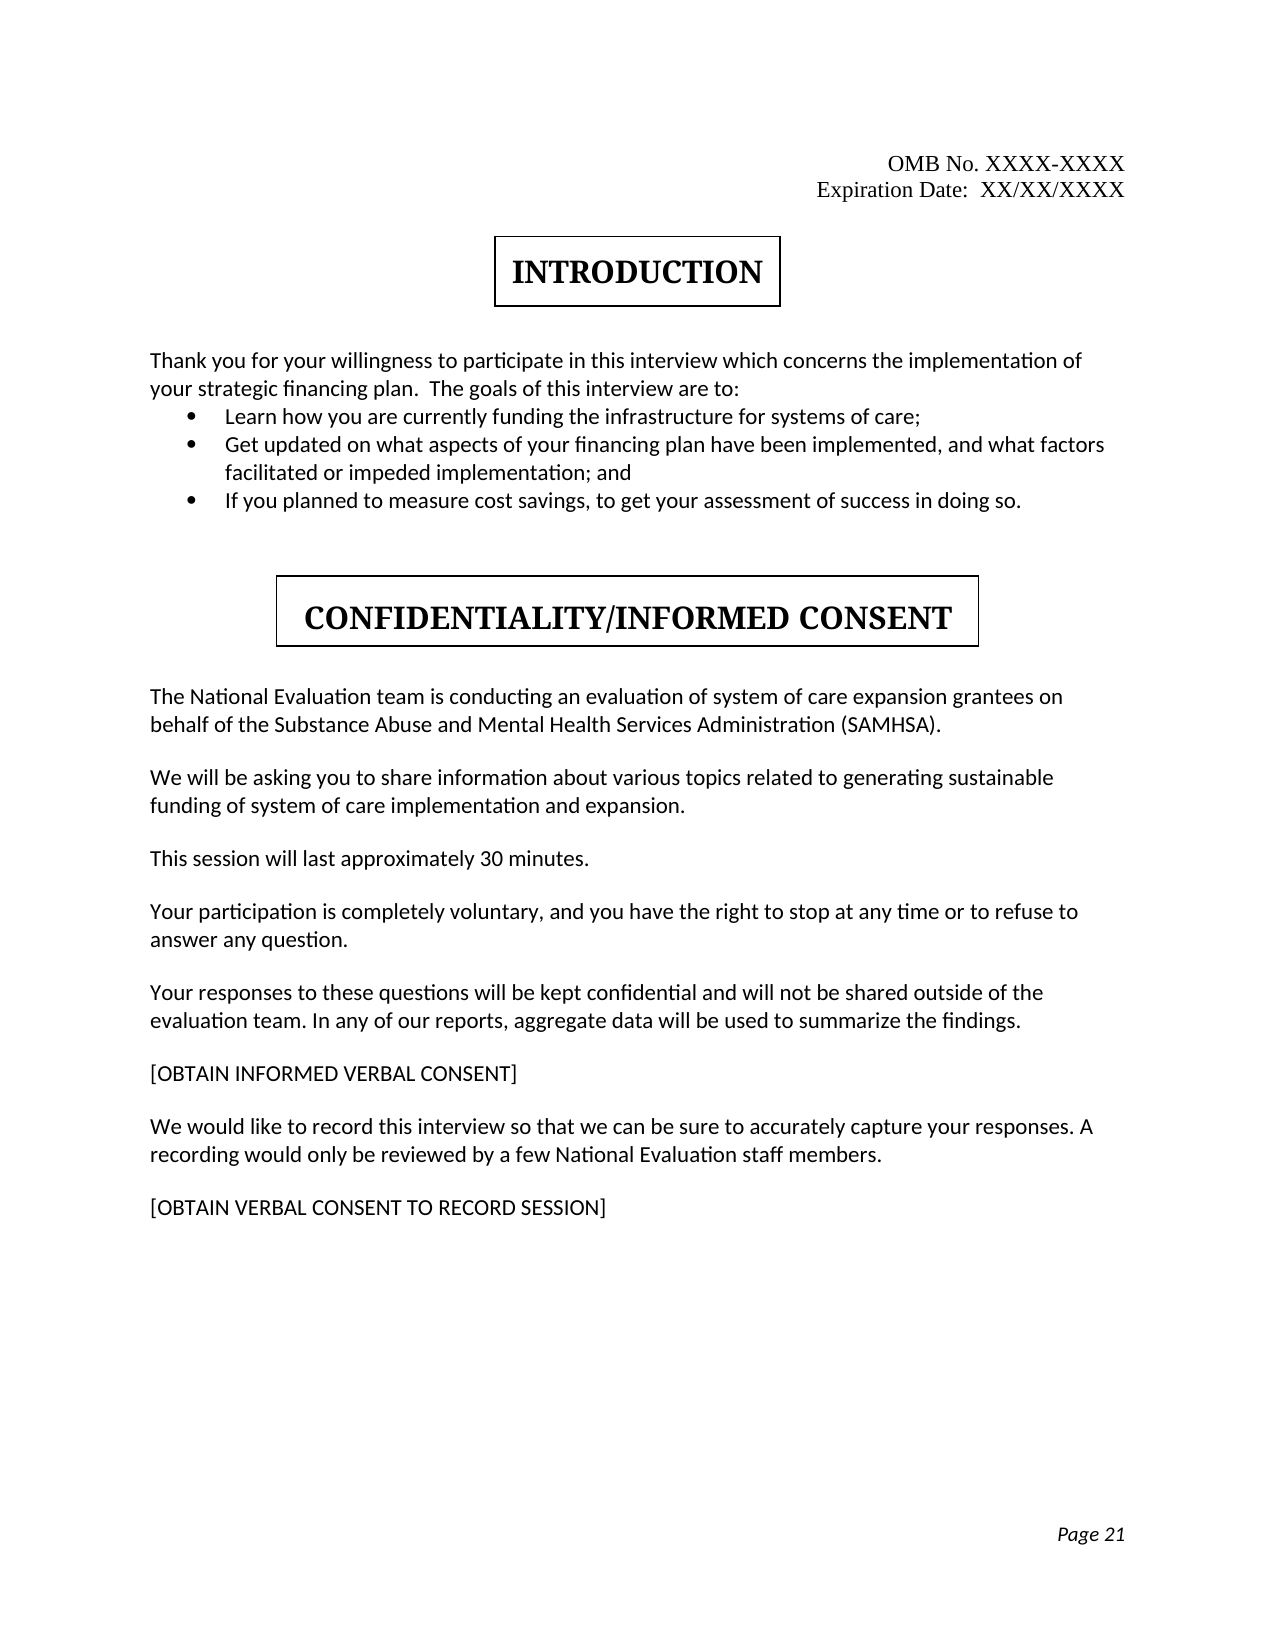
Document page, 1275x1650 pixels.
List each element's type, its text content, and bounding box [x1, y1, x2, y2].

text OMB No. XXXX-XXXX [150, 150, 1125, 176]
table_header INTRODUCTION [496, 237, 779, 305]
text Your responses to these questions will be kept confidential and will not be shared outside of the evaluation team. In any of our reports, aggregate data will be used to summarize the findings. [150, 978, 1125, 1034]
text Thank you for your willingness to participate in this interview which concerns the implementation of your strategic financing plan. The goals of this interview are to: [150, 346, 1125, 402]
text Your participation is completely voluntary, and you have the right to stop at any time or to refuse to answer any question. [150, 897, 1125, 953]
text [OBTAIN VERBAL CONSENT TO RECORD SESSION] [150, 1193, 1125, 1222]
text The National Evaluation team is conducting an evaluation of system of care expansion grantees on behalf of the Substance Abuse and Mental Health Services Administration (SAMHSA). [150, 682, 1125, 738]
text We will be asking you to share information about various topics related to generating sustainable funding of system of care implementation and expansion. [150, 763, 1125, 819]
text This session will last approximately 30 minutes. [150, 844, 1125, 872]
text [OBTAIN INFORMED VERBAL CONSENT] [150, 1059, 1125, 1087]
list Learn how you are currently funding the infrastructure for systems of care; [187, 402, 1125, 430]
list Get updated on what aspects of your financing plan have been implemented, and what factors facilitated or impeded implementation; and [187, 430, 1125, 486]
text Expiration Date: XX/XX/XXXX [150, 176, 1125, 203]
list If you planned to measure cost savings, to get your assessment of success in doing so. [187, 486, 1125, 514]
text We would like to record this interview so that we can be sure to accurately capture your responses. A recording would only be reviewed by a few National Evaluation staff members. [150, 1112, 1125, 1168]
